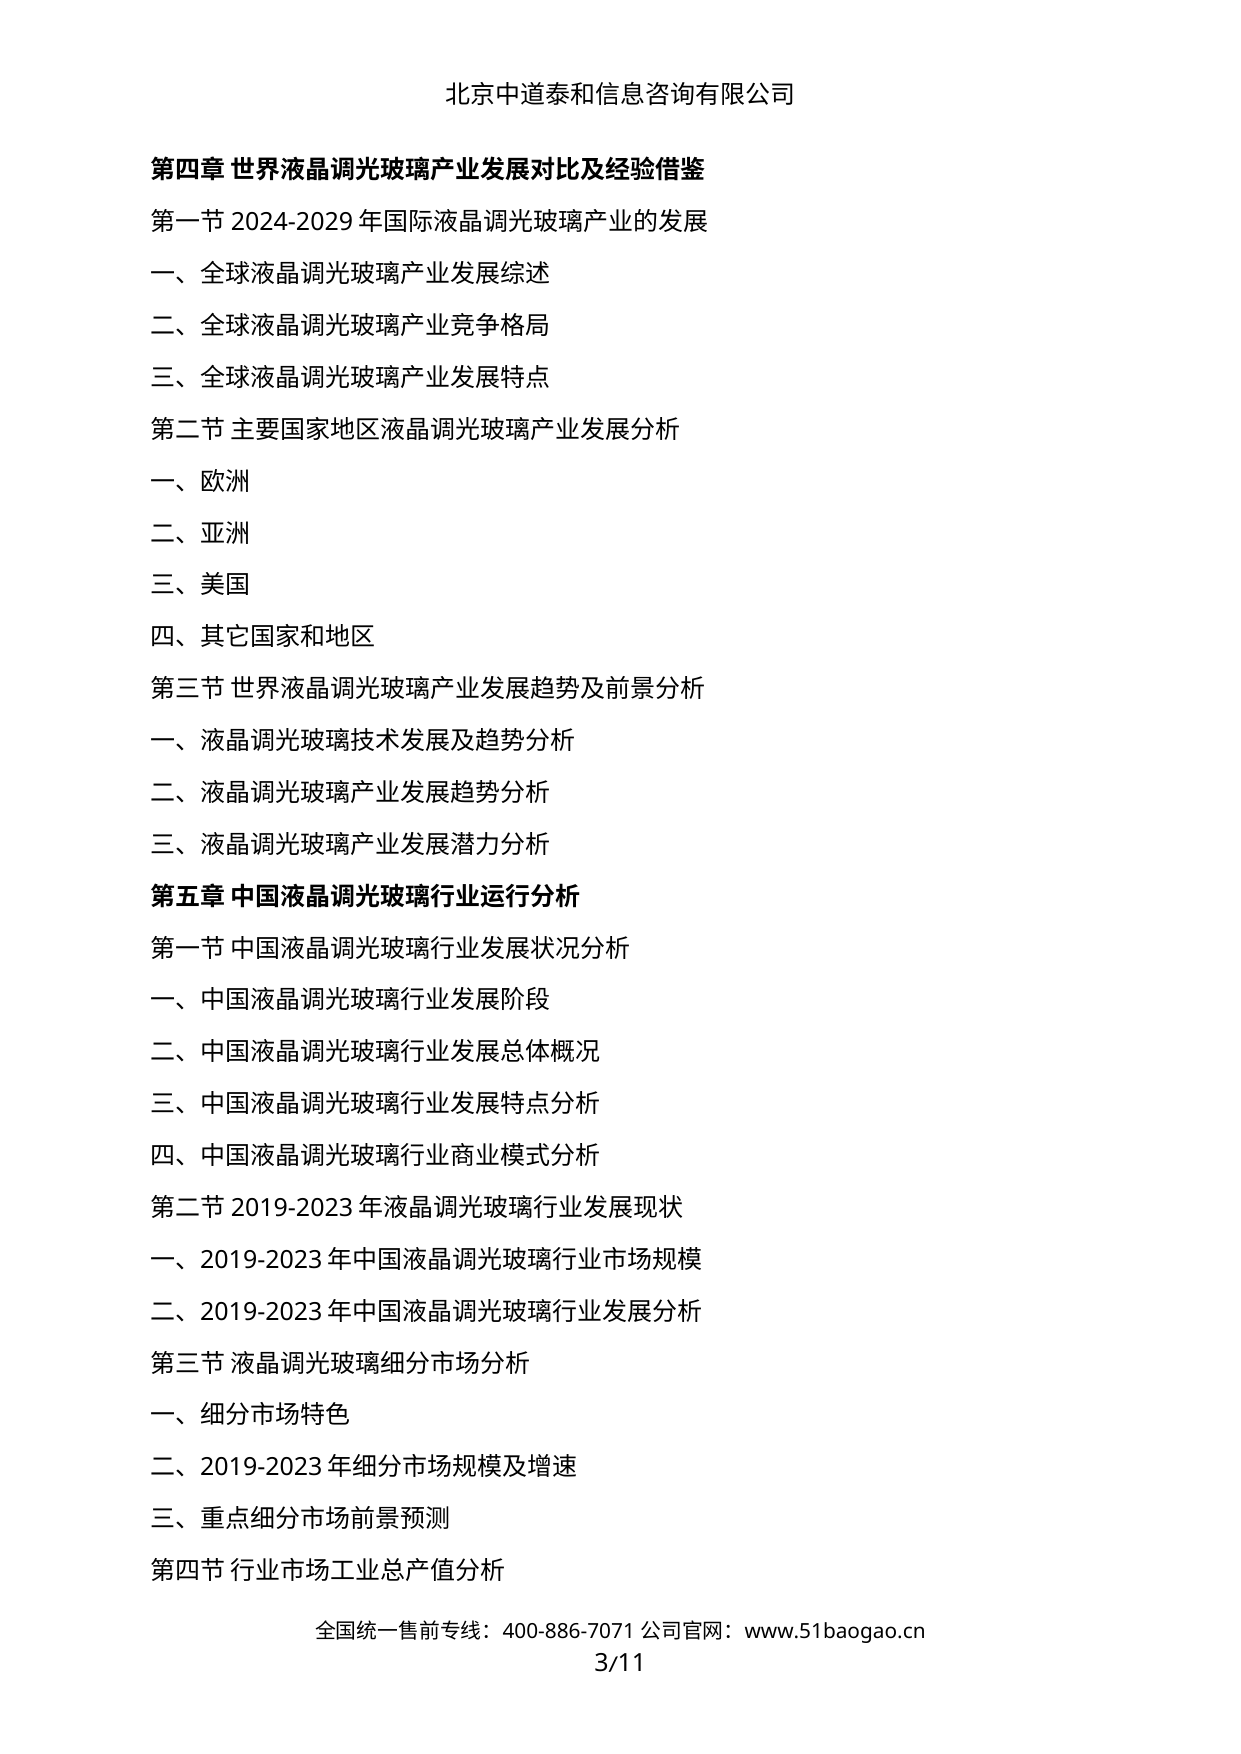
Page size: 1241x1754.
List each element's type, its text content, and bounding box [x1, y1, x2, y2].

text 一、细分市场特色 [150, 1395, 1090, 1431]
text 二、2019-2023年中国液晶调光玻璃行业发展分析 [150, 1291, 1090, 1327]
text 一、2019-2023年中国液晶调光玻璃行业市场规模 [150, 1239, 1090, 1276]
text 第三节 液晶调光玻璃细分市场分析 [150, 1343, 1090, 1379]
text 二、中国液晶调光玻璃行业发展总体概况 [150, 1032, 1090, 1068]
text 第四节 行业市场工业总产值分析 [150, 1551, 1090, 1587]
text 三、美国 [150, 565, 1090, 601]
text 一、中国液晶调光玻璃行业发展阶段 [150, 980, 1090, 1016]
text 一、欧洲 [150, 461, 1090, 497]
text 三、全球液晶调光玻璃产业发展特点 [150, 357, 1090, 394]
text 第四章 世界液晶调光玻璃产业发展对比及经验借鉴 [150, 150, 1090, 186]
text 二、2019-2023年细分市场规模及增速 [150, 1447, 1090, 1483]
text 一、全球液晶调光玻璃产业发展综述 [150, 254, 1090, 290]
text 第一节 2024-2029年国际液晶调光玻璃产业的发展 [150, 202, 1090, 238]
text 第三节 世界液晶调光玻璃产业发展趋势及前景分析 [150, 669, 1090, 705]
text 二、全球液晶调光玻璃产业竞争格局 [150, 306, 1090, 342]
text 三、中国液晶调光玻璃行业发展特点分析 [150, 1084, 1090, 1120]
text 第二节 主要国家地区液晶调光玻璃产业发展分析 [150, 409, 1090, 446]
text 第一节 中国液晶调光玻璃行业发展状况分析 [150, 928, 1090, 964]
text 三、液晶调光玻璃产业发展潜力分析 [150, 824, 1090, 861]
text 第二节 2019-2023年液晶调光玻璃行业发展现状 [150, 1187, 1090, 1224]
text 四、其它国家和地区 [150, 617, 1090, 653]
text 一、液晶调光玻璃技术发展及趋势分析 [150, 721, 1090, 757]
text 四、中国液晶调光玻璃行业商业模式分析 [150, 1136, 1090, 1172]
text 第五章 中国液晶调光玻璃行业运行分析 [150, 876, 1090, 912]
text 二、液晶调光玻璃产业发展趋势分析 [150, 772, 1090, 809]
text 三、重点细分市场前景预测 [150, 1499, 1090, 1535]
text 二、亚洲 [150, 513, 1090, 549]
